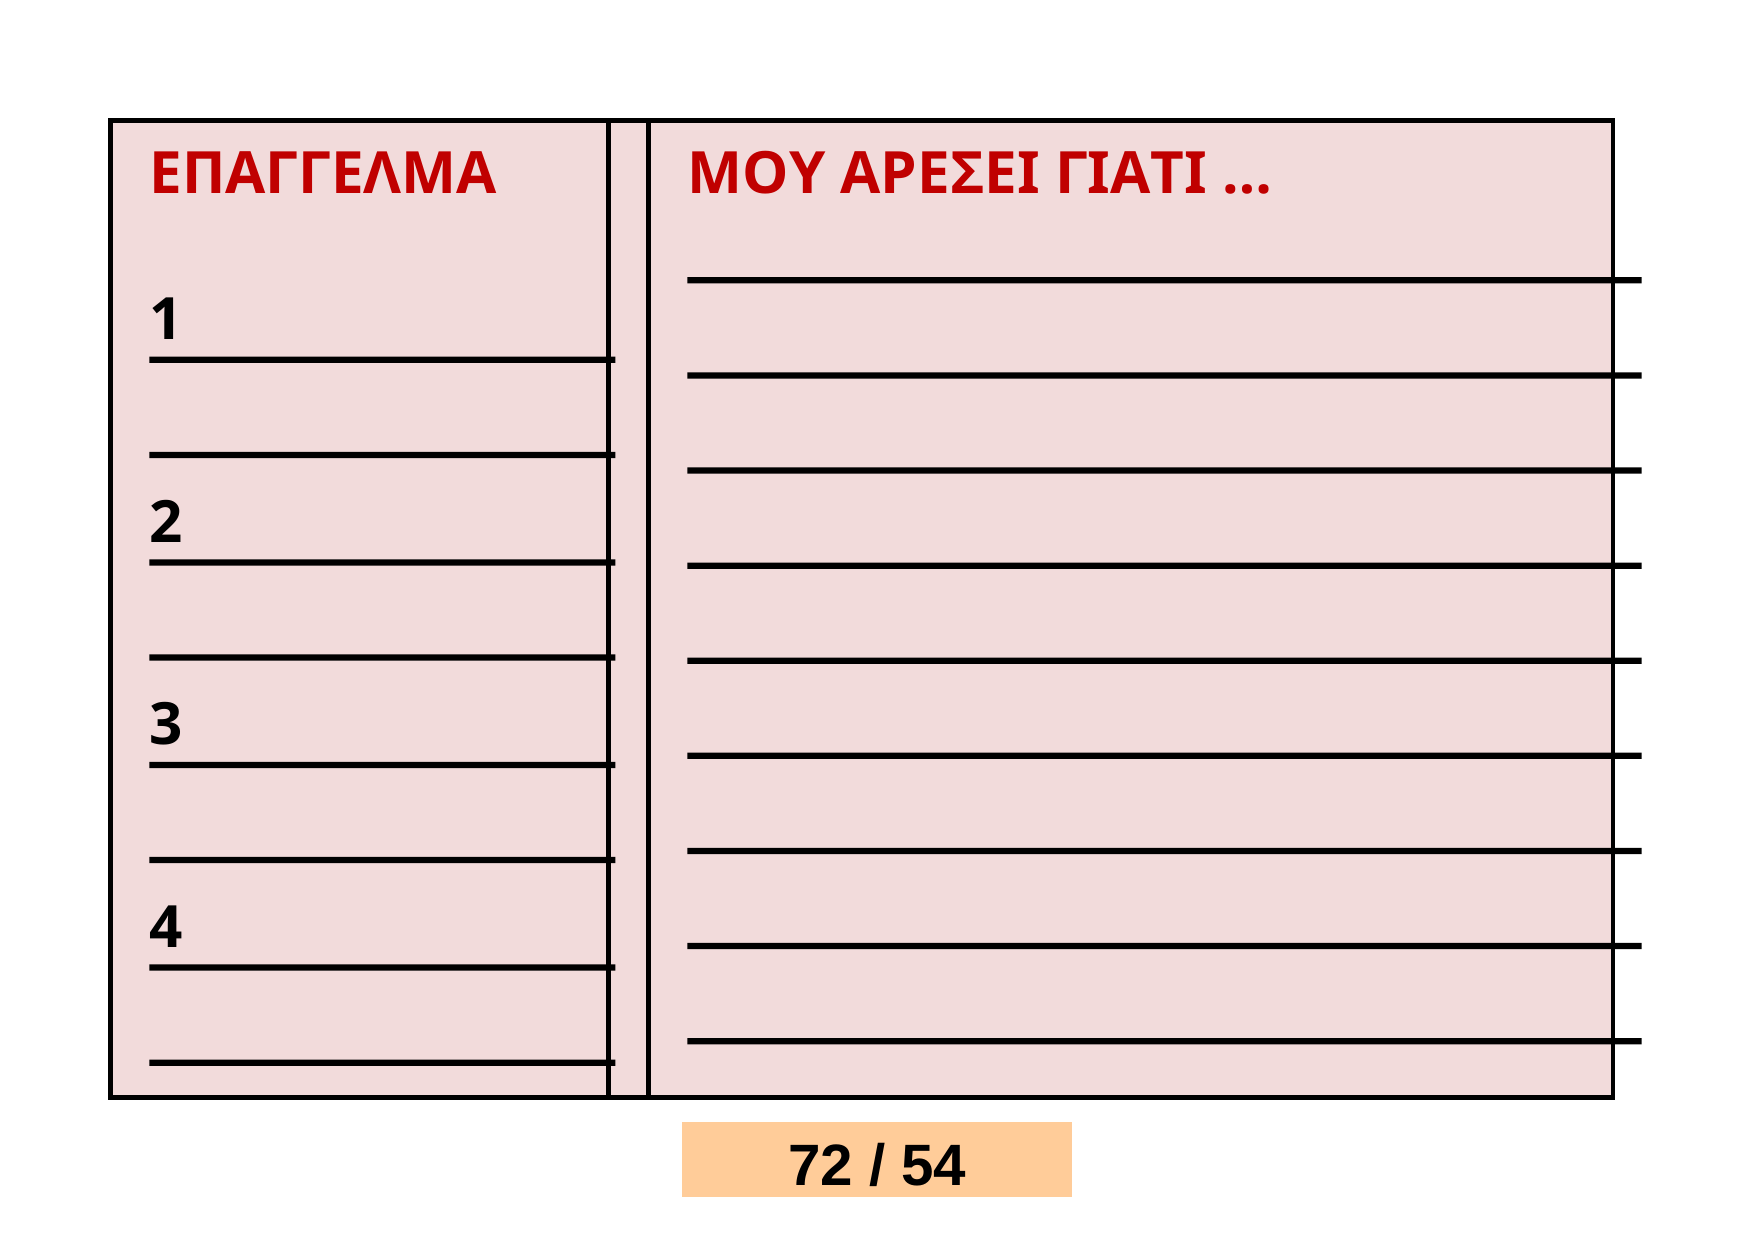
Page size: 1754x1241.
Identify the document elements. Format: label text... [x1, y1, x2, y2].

table_header ΕΠΑΓΓΕΛΜΑ 1 2 3 4 5 [113, 123, 606, 1095]
table_header ΜΟY ΑΡΕΣΕΙ ΓΙΑΤΙ … [651, 123, 1611, 1095]
table_header [611, 123, 646, 1095]
